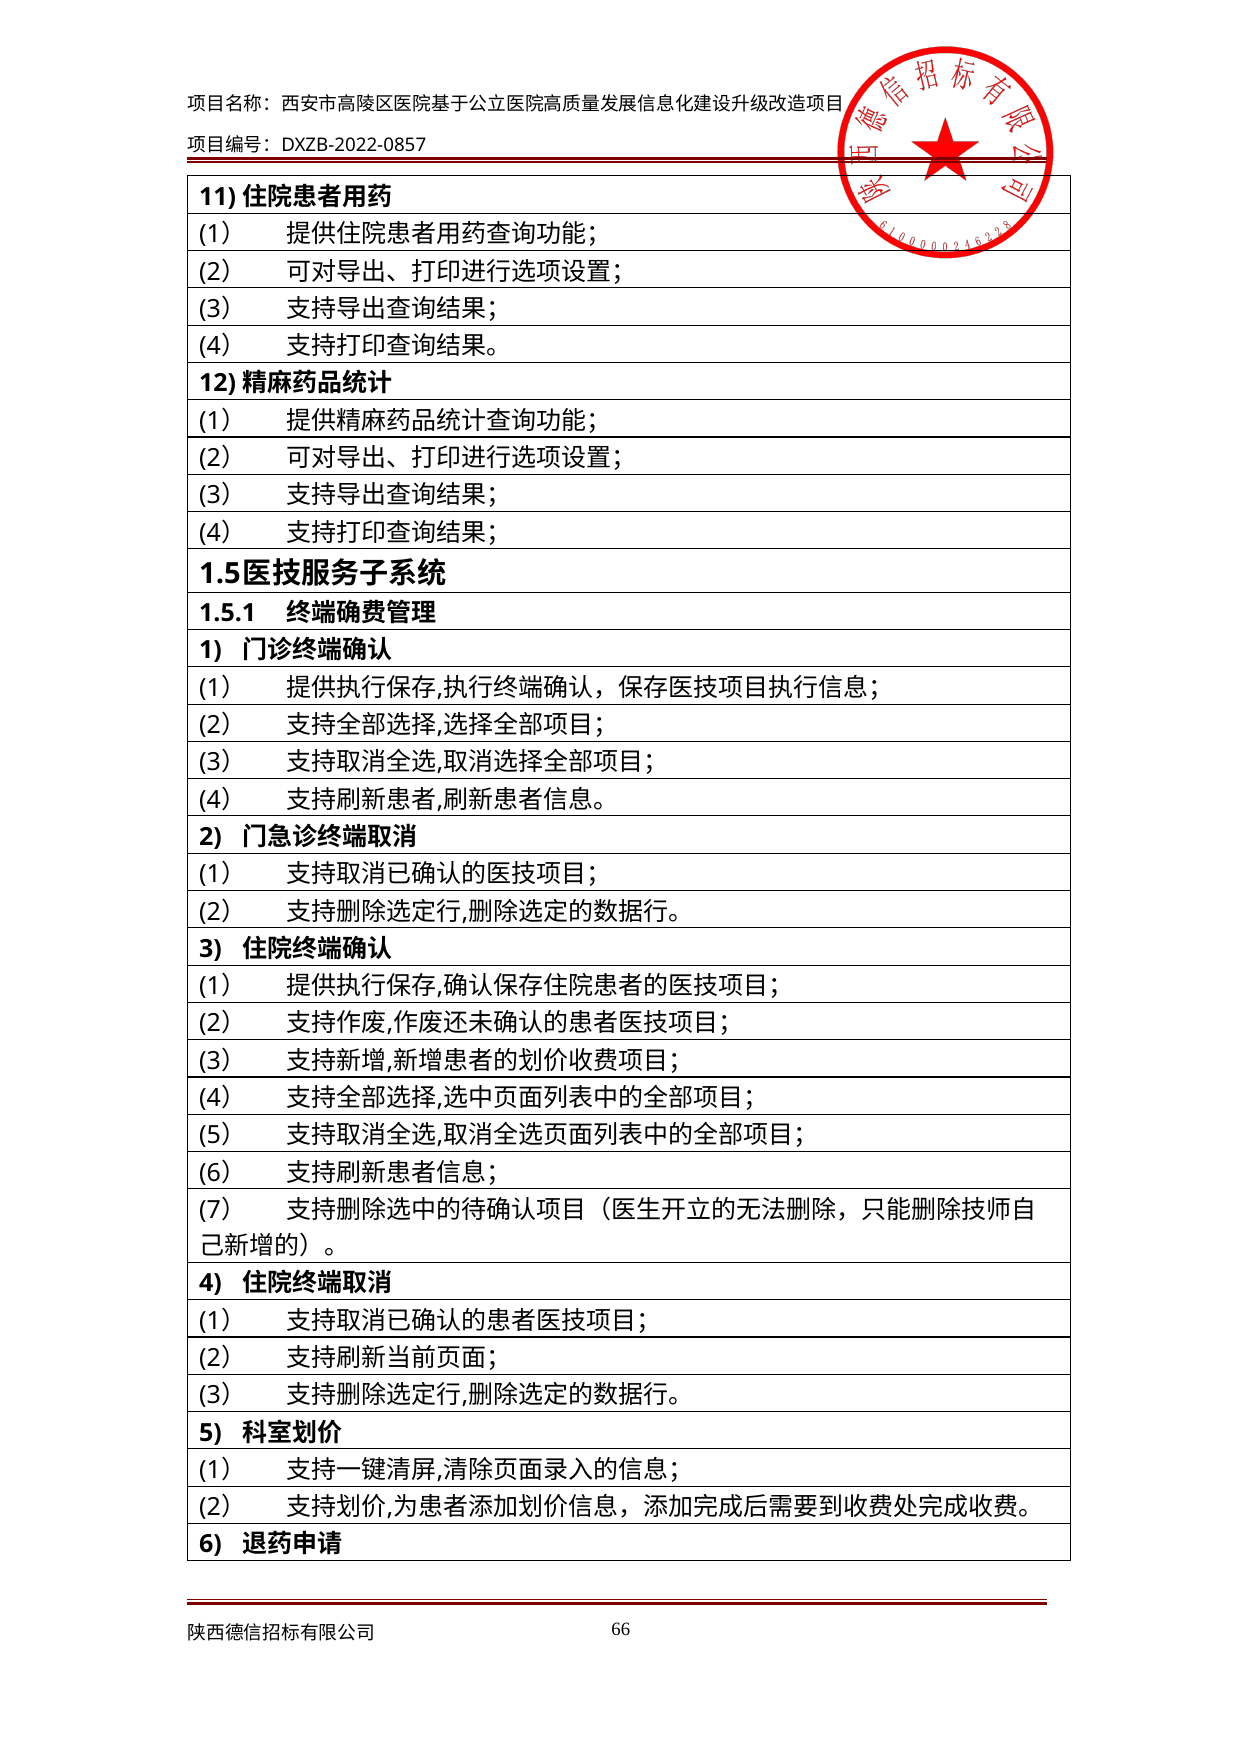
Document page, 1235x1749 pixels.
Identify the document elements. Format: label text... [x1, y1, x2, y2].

table_cell 住院患者用药 [188, 176, 1070, 213]
table_cell 医技服务子系统 [188, 549, 1070, 592]
table_cell 支持删除选定行,删除选定的数据行。 [188, 891, 1070, 927]
table_cell 提供住院患者用药查询功能； [188, 214, 1070, 250]
table_cell 支持打印查询结果。 [188, 326, 1070, 362]
table_cell 支持导出查询结果； [188, 475, 1070, 511]
table_cell 退药申请 [188, 1524, 1070, 1560]
table_cell 支持取消已确认的患者医技项目； [188, 1300, 1070, 1336]
table_cell 支持刷新患者,刷新患者信息。 [188, 779, 1070, 815]
table_cell 精麻药品统计 [188, 363, 1070, 399]
table_cell 支持刷新当前页面； [188, 1338, 1070, 1374]
table_cell 支持取消全选,取消选择全部项目； [188, 742, 1070, 778]
table_cell 支持删除选中的待确认项目（医生开立的无法删除，只能删除技师自己新增的）。 [188, 1189, 1070, 1262]
table_cell 提供精麻药品统计查询功能； [188, 400, 1070, 436]
table_cell 门急诊终端取消 [188, 816, 1070, 853]
table_cell 支持打印查询结果； [188, 512, 1070, 548]
table_cell 支持刷新患者信息； [188, 1152, 1070, 1188]
table_cell 支持一键清屏,清除页面录入的信息； [188, 1449, 1070, 1486]
table_cell 提供执行保存,执行终端确认，保存医技项目执行信息； [188, 667, 1070, 703]
table_cell 支持取消全选,取消全选页面列表中的全部项目； [188, 1115, 1070, 1151]
table_cell 住院终端确认 [188, 928, 1070, 964]
table_cell 可对导出、打印进行选项设置； [188, 438, 1070, 474]
table_cell 支持全部选择,选中页面列表中的全部项目； [188, 1078, 1070, 1114]
table_cell 支持划价,为患者添加划价信息，添加完成后需要到收费处完成收费。 [188, 1487, 1070, 1523]
table_cell 可对导出、打印进行选项设置； [188, 251, 1070, 287]
table_cell 科室划价 [188, 1412, 1070, 1448]
table_cell 提供执行保存,确认保存住院患者的医技项目； [188, 966, 1070, 1002]
table_cell 支持全部选择,选择全部项目； [188, 705, 1070, 741]
table_cell 支持删除选定行,删除选定的数据行。 [188, 1375, 1070, 1411]
table_cell 支持新增,新增患者的划价收费项目； [188, 1040, 1070, 1076]
table_cell 支持作废,作废还未确认的患者医技项目； [188, 1003, 1070, 1039]
picture [835, 43, 1057, 175]
table_cell 住院终端取消 [188, 1263, 1070, 1299]
table_cell 门诊终端确认 [188, 630, 1070, 666]
table_cell 支持导出查询结果； [188, 288, 1070, 324]
table_cell 支持取消已确认的医技项目； [188, 854, 1070, 890]
table_cell 终端确费管理 [188, 593, 1070, 629]
